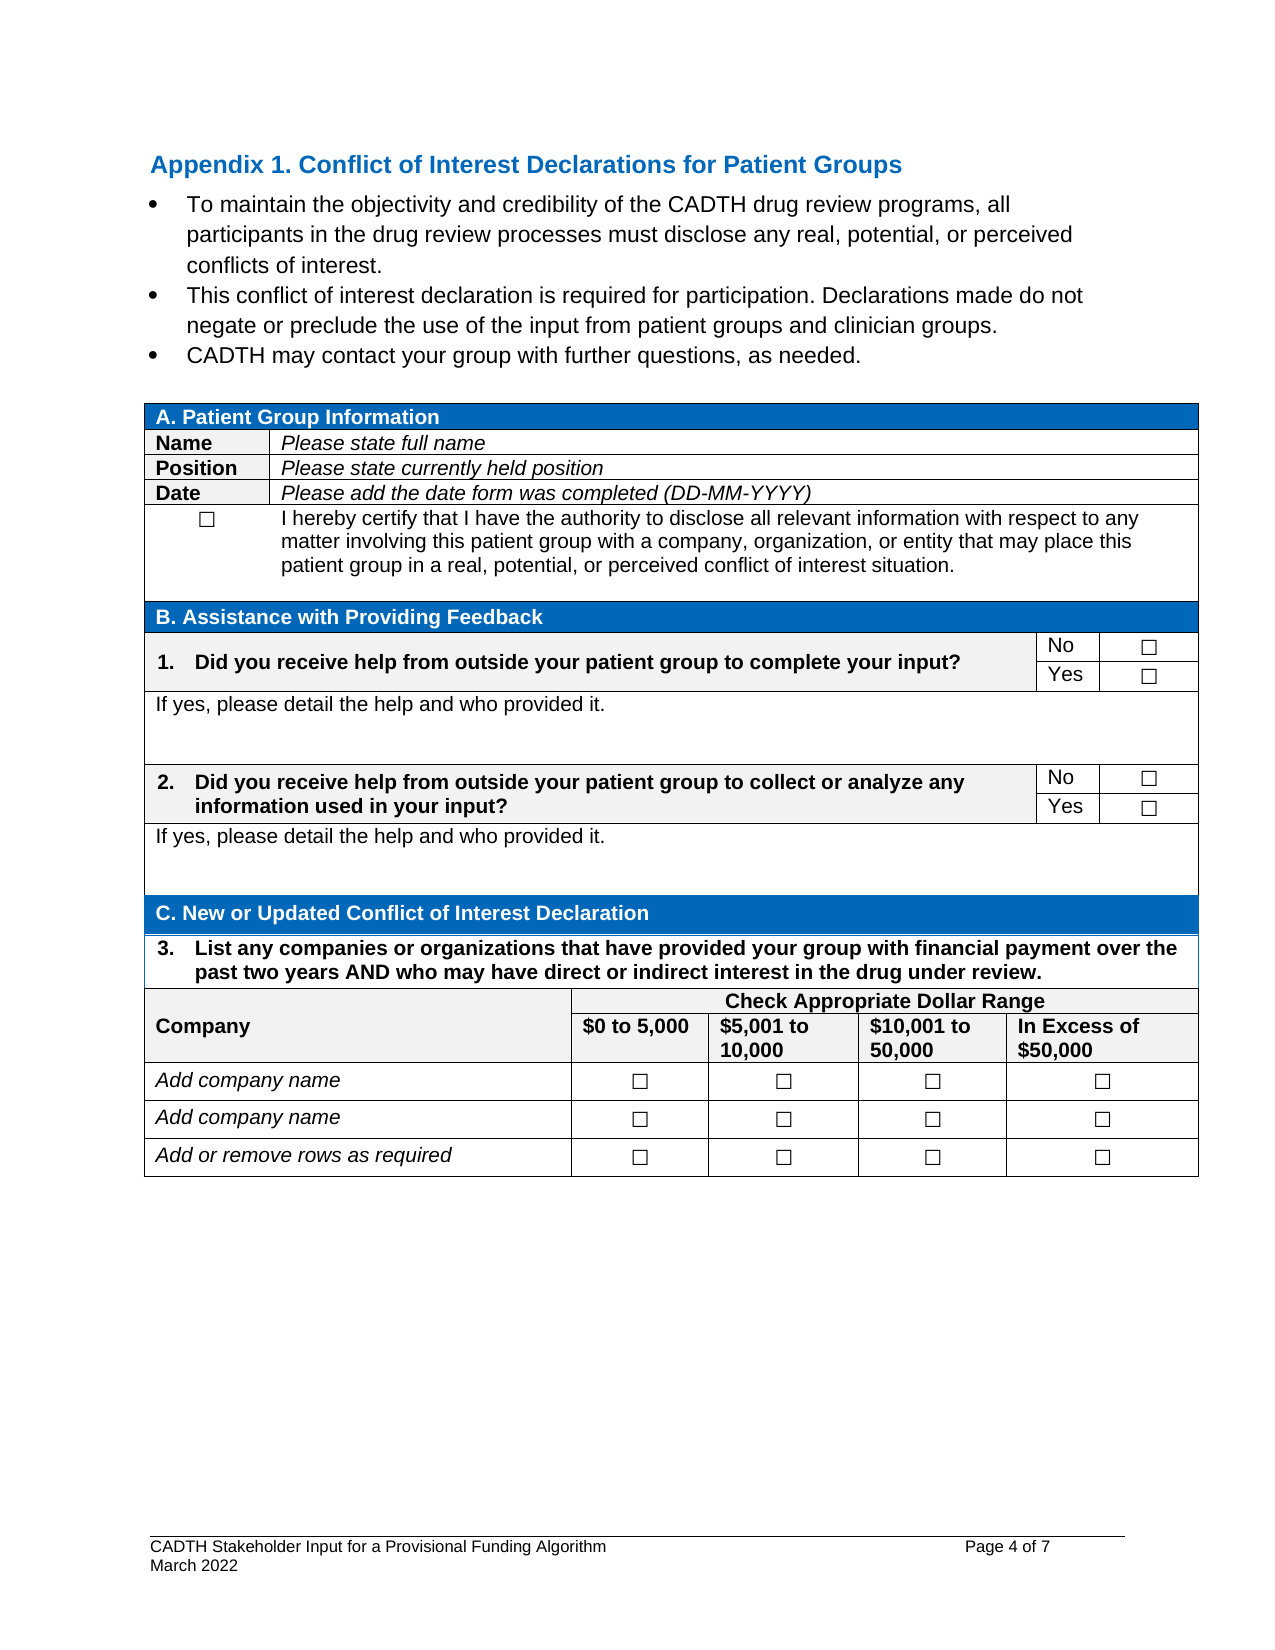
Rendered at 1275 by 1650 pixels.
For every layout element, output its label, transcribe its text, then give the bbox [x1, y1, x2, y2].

table_cell Yes [1037, 662, 1099, 691]
table_cell [1007, 1139, 1198, 1176]
table_cell B. Assistance with Providing Feedback [145, 602, 1198, 632]
table_cell [709, 1063, 858, 1100]
table_cell If yes, please detail the help and who provided it. [145, 692, 1198, 763]
table_cell Please add the date form was completed (DD-MM-YYYY) [270, 480, 1198, 504]
table_cell Add company name [145, 1063, 571, 1100]
table_cell If yes, please detail the help and who provided it. [145, 824, 1198, 895]
table_cell No [1037, 633, 1099, 661]
table_cell Add or remove rows as required [145, 1139, 571, 1176]
table_cell [1100, 662, 1198, 691]
text Appendix 1. Conflict of Interest Declarations for Patient Groups [150, 150, 1125, 179]
table_cell [859, 1063, 1006, 1100]
table_cell No [1037, 765, 1099, 793]
table_cell Did you receive help from outside your patient group to collect or analyze any information used in your input? [145, 765, 1036, 822]
list To maintain the objectivity and credibility of the CADTH drug review programs, all participants in the drug review processes must disclose any real, potential, or perceived conflicts of interest. [149, 191, 1125, 278]
table_cell Please state full name [270, 430, 1198, 454]
table_cell [1007, 1101, 1198, 1138]
list This conflict of interest declaration is required for participation. Declarations made do not negate or preclude the use of the input from patient groups and clinician groups. [149, 282, 1125, 338]
table_cell [572, 1139, 708, 1176]
table_cell Check Appropriate Dollar Range [572, 989, 1198, 1013]
table_cell Name [145, 430, 269, 454]
list CADTH may contact your group with further questions, as needed. [149, 342, 1125, 369]
table_cell Position [145, 455, 269, 479]
table_cell [1100, 794, 1198, 822]
table_cell [1007, 1063, 1198, 1100]
table_cell [1100, 633, 1198, 661]
table_cell Date [145, 480, 269, 504]
table_cell List any companies or organizations that have provided your group with financial payment over the past two years AND who may have direct or indirect interest in the drug under review. [145, 936, 1198, 988]
table_cell [1100, 765, 1198, 793]
table_cell Did you receive help from outside your patient group to complete your input? [145, 633, 1036, 691]
table_cell Yes [1037, 794, 1099, 822]
table_cell $10,001 to 50,000 [859, 1014, 1006, 1062]
table_cell [572, 1101, 708, 1138]
table_cell [859, 1139, 1006, 1176]
table_cell I hereby certify that I have the authority to disclose all relevant information with respect to any matter involving this patient group with a company, organization, or entity that may place this patient group in a real, potential, or perceived conflict of interest situation. [270, 505, 1198, 601]
table_cell [709, 1139, 858, 1176]
table_cell C. New or Updated Conflict of Interest Declaration [145, 896, 1198, 934]
table_cell [572, 1063, 708, 1100]
table_cell In Excess of $50,000 [1007, 1014, 1198, 1062]
table_cell Please state currently held position [270, 455, 1198, 479]
table_cell [709, 1101, 858, 1138]
table_cell $5,001 to 10,000 [709, 1014, 858, 1062]
table_cell Company [145, 989, 571, 1062]
table_header A. Patient Group Information [145, 404, 1198, 429]
table_cell $0 to 5,000 [572, 1014, 708, 1062]
table_cell Add company name [145, 1101, 571, 1138]
table_cell [859, 1101, 1006, 1138]
